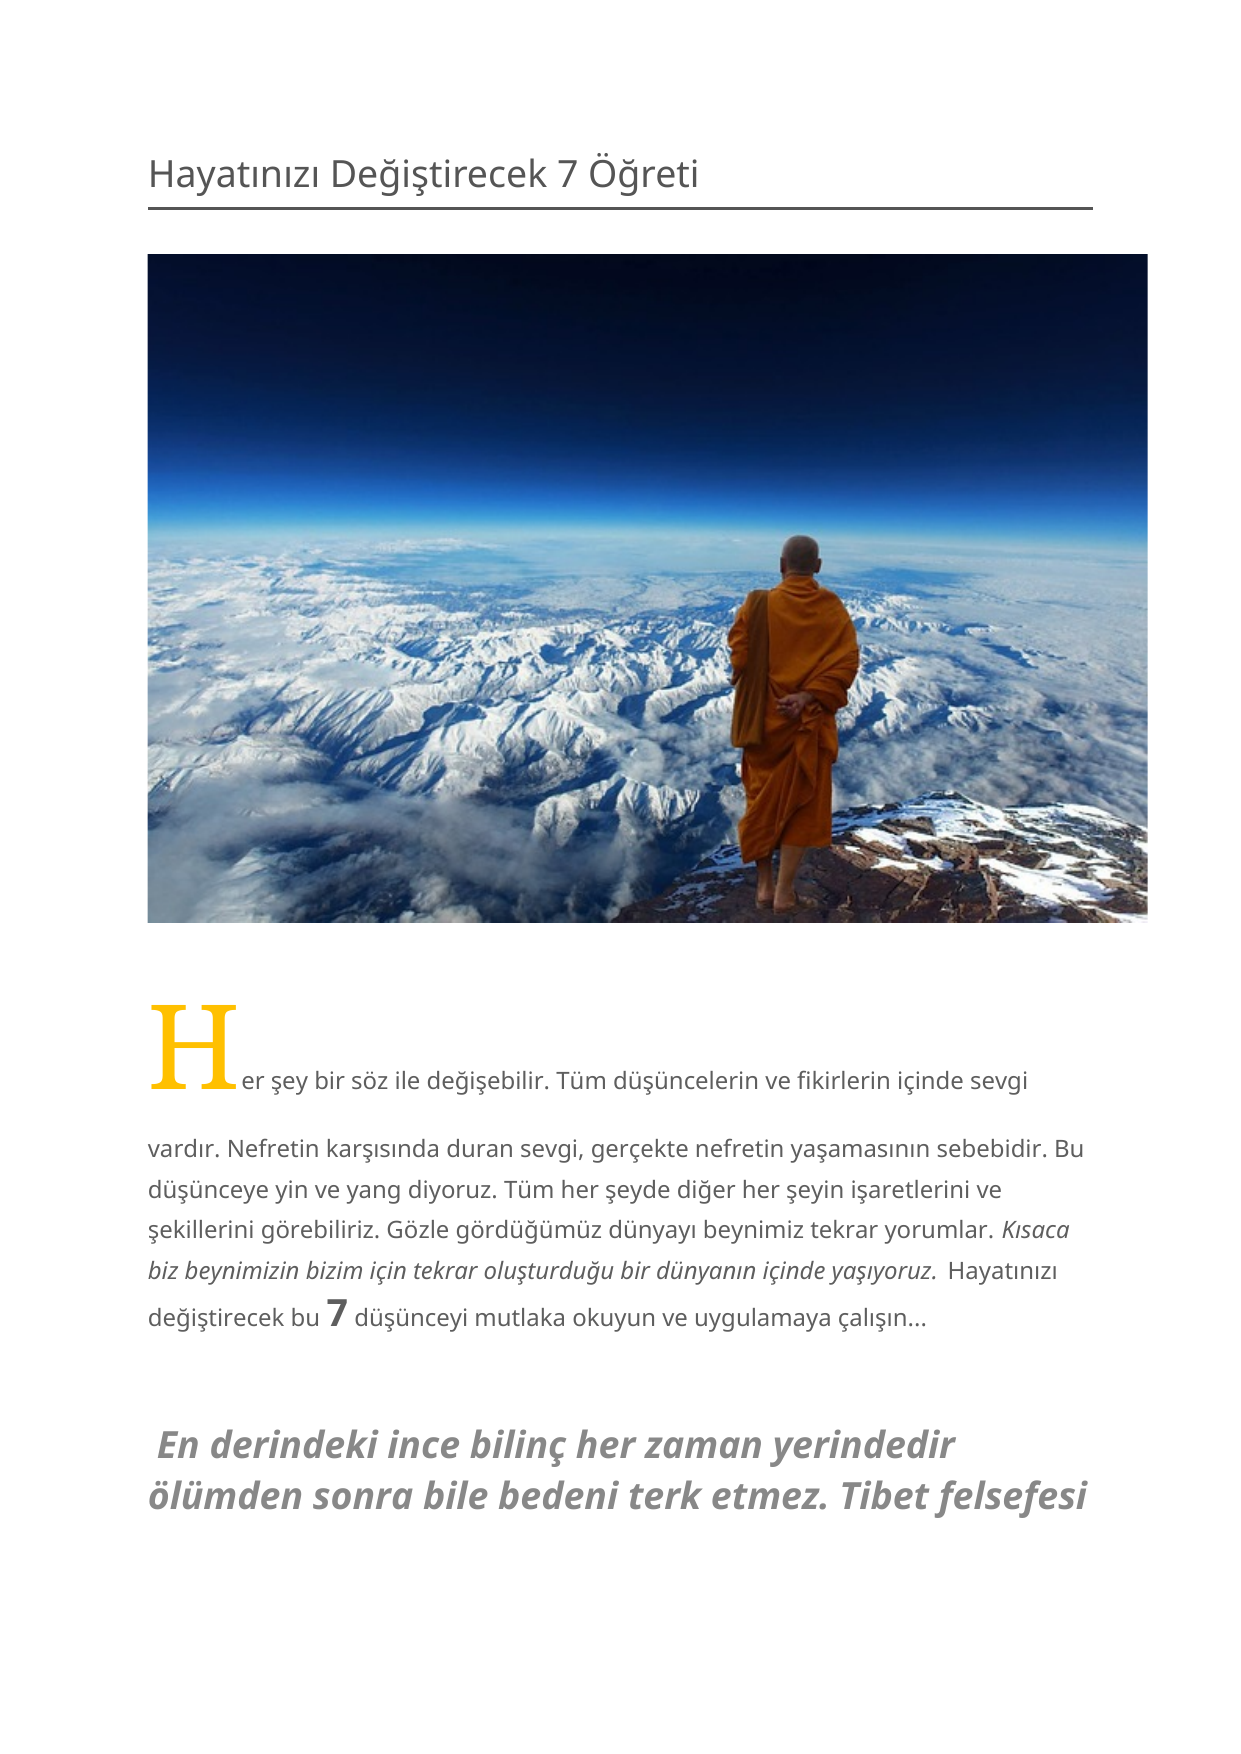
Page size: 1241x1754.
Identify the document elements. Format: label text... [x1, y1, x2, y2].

text Hayatınızı Değiştirecek 7 Öğreti [148, 148, 1093, 207]
text En derindeki ince bilinç her zaman yerindedir ölümden sonra bile bedeni terk etmez. Tibet felsefesi [148, 1419, 1093, 1521]
text Her şey bir söz ile değişebilir. Tüm düşüncelerin ve fikirlerin içinde sevgi vardır. Nefretin karşısında duran sevgi, gerçekte nefretin yaşamasının sebebidir. Bu düşünceye yin ve yang diyoruz. Tüm her şeyde diğer her şeyin işaretlerini ve şekillerini görebiliriz. Gözle gördüğümüz dünyayı beynimiz tekrar yorumlar. Kısaca biz beynimizin bizim için tekrar oluşturduğu bir dünyanın içinde yaşıyoruz. Hayatınızı değiştirecek bu 7 düşünceyi mutlaka okuyun ve uygulamaya çalışın... [148, 923, 1093, 1337]
picture [147, 254, 1148, 923]
